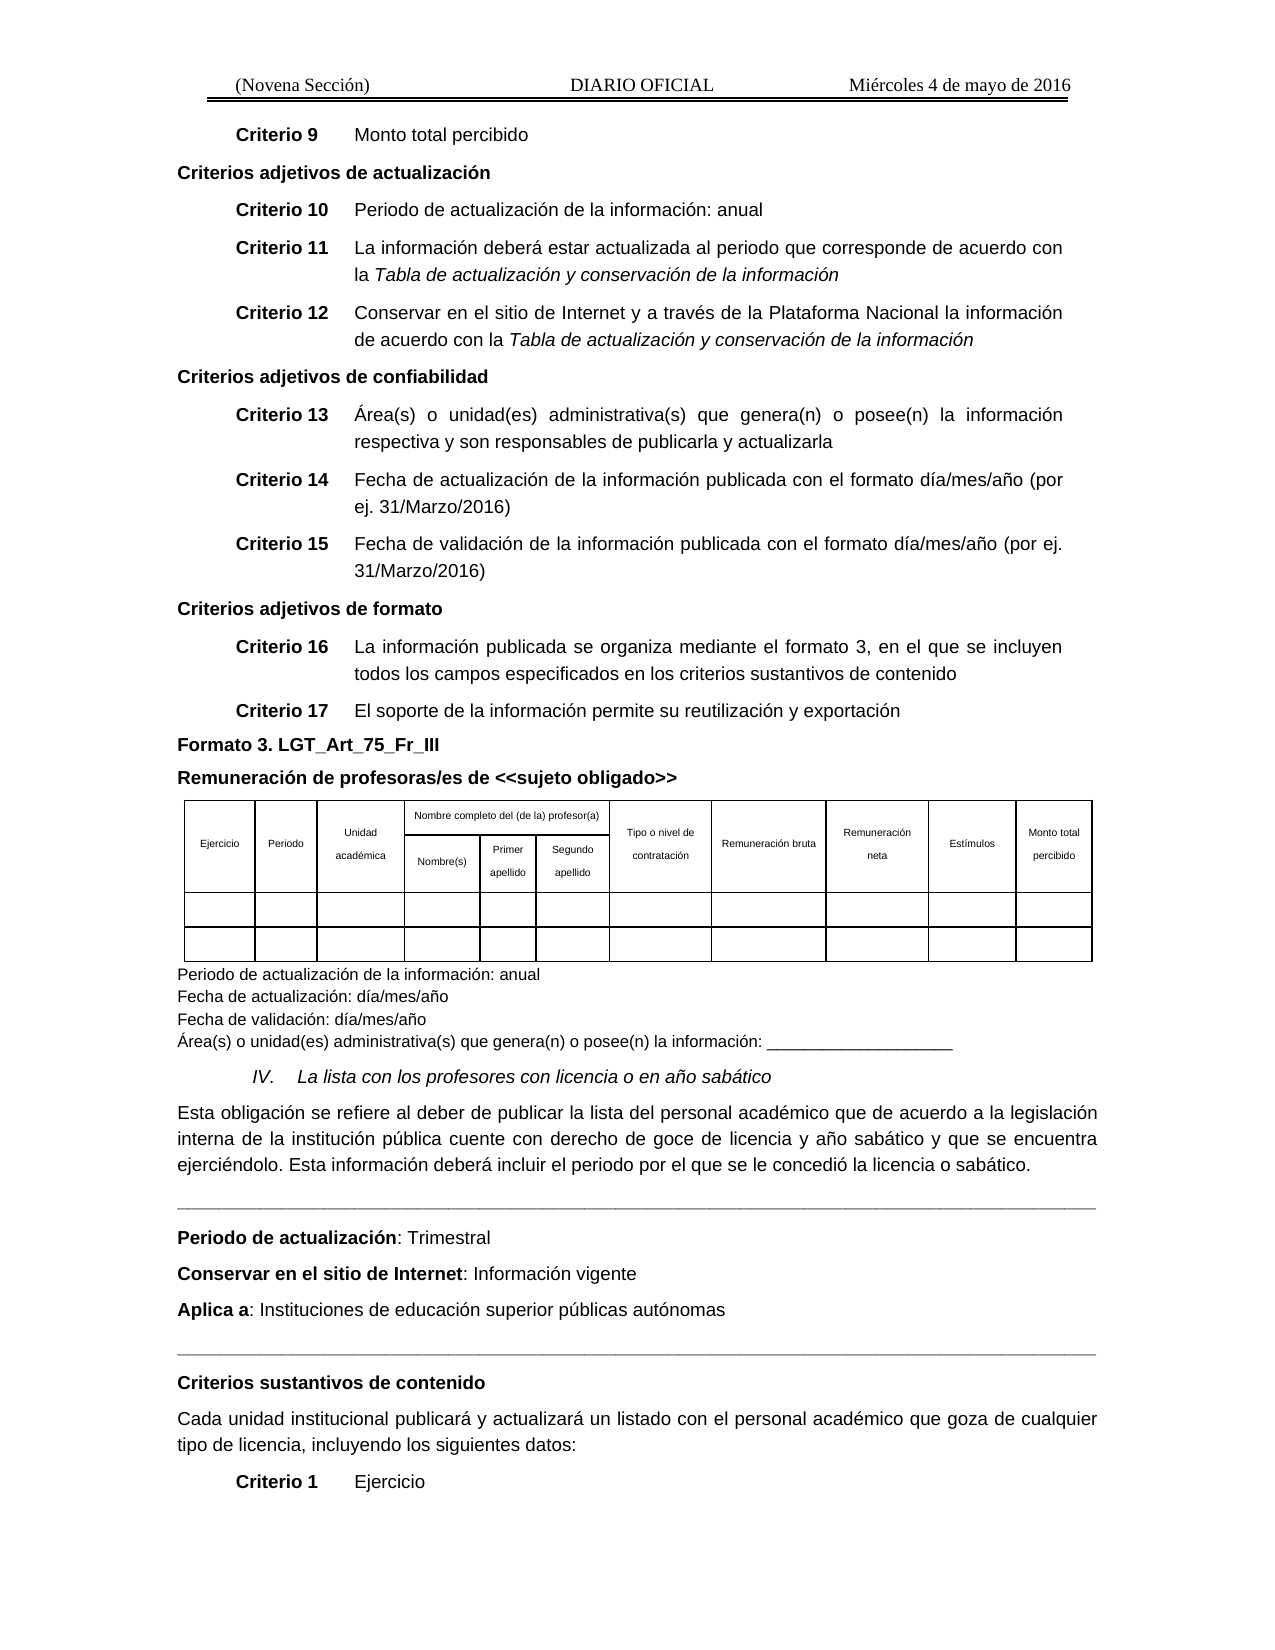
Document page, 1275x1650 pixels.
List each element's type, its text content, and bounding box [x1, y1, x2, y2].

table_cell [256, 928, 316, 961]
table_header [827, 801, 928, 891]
text Esta obligación se refiere al deber de publicar la lista del personal académico que de acuerdo a la legislación interna de la institución pública cuente con derecho de goce de licencia y año sabático y que se encuentra ejerciéndolo. Esta información deberá incluir el periodo por el que se le concedió la licencia o sabático. [177, 1099, 1098, 1177]
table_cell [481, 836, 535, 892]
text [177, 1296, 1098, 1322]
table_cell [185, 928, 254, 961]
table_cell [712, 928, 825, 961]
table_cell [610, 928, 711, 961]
text Área(s) o unidad(es) administrativa(s) que genera(n) o posee(n) la información: ____________________ [177, 1030, 1098, 1052]
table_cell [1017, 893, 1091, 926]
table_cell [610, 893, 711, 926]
text Criterio 17 El soporte de la información permite su reutilización y exportación [236, 696, 1063, 723]
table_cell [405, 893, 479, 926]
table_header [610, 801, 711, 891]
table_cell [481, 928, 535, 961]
text Periodo de actualización: Trimestral [177, 1223, 1098, 1249]
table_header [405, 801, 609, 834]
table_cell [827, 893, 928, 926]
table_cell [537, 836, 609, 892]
text Criterio 15 Fecha de validación de la información publicada con el formato día/mes/año (por ej. 31/Marzo/2016) [236, 529, 1063, 583]
text Criterios adjetivos de actualización [177, 158, 1098, 185]
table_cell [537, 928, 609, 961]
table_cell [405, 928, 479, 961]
text Criterio 11 La información deberá estar actualizada al periodo que corresponde de acuerdo con de actualización y conservación de la información [236, 233, 1063, 287]
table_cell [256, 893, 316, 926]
text Criterio 10 Periodo de actualización de la información: anual [236, 195, 1063, 222]
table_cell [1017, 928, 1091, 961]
list ________________________________________________________________________________________ [177, 1187, 1098, 1213]
text IV. La lista con los profesores con licencia o en año sabático [252, 1063, 1098, 1088]
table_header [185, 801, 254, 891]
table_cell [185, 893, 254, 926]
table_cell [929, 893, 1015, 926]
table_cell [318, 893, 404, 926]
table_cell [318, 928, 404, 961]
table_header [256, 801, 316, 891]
text Fecha de validación: día/mes/año [177, 1007, 1098, 1030]
text Criterio 9 Monto total percibido [236, 120, 1063, 147]
text Criterios adjetivos de formato [177, 594, 1098, 621]
text Formato 3. LGT_Art_75_Fr_III [177, 734, 1098, 756]
text Remuneración de profesoras/es de <<sujeto obligado>> [177, 767, 1098, 789]
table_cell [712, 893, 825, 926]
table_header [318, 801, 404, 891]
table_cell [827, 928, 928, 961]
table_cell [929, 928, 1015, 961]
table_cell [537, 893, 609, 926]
text Periodo de actualización de la información: anual [177, 962, 1098, 985]
text Criterios adjetivos de confiabilidad [177, 362, 1098, 389]
text Conservar en el sitio de Internet: Información vigente [177, 1260, 1098, 1286]
text Criterio 13 Área(s) o unidad(es) administrativa(s) que genera(n) o posee(n) la información respectiva y son responsables de publicarla y actualizarla [236, 400, 1063, 454]
text Criterio 16 La información publicada se organiza mediante el formato 3, en el que se incluyen todos los campos especificados en los criterios sustantivos de contenido [236, 631, 1063, 686]
text Criterio 14 Fecha de actualización de la información publicada con el formato día/mes/año (por ej. 31/Marzo/2016) [236, 464, 1063, 519]
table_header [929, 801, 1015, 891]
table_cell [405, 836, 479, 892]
text Criterio 12 Conservar en el sitio de Internet y a través de la información de acuerdo con de actualización y conservación de la información [236, 297, 1063, 352]
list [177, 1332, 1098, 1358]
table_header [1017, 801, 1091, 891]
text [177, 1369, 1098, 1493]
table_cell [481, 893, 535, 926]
text Fecha de actualización: día/mes/año [177, 985, 1098, 1007]
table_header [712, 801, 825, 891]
